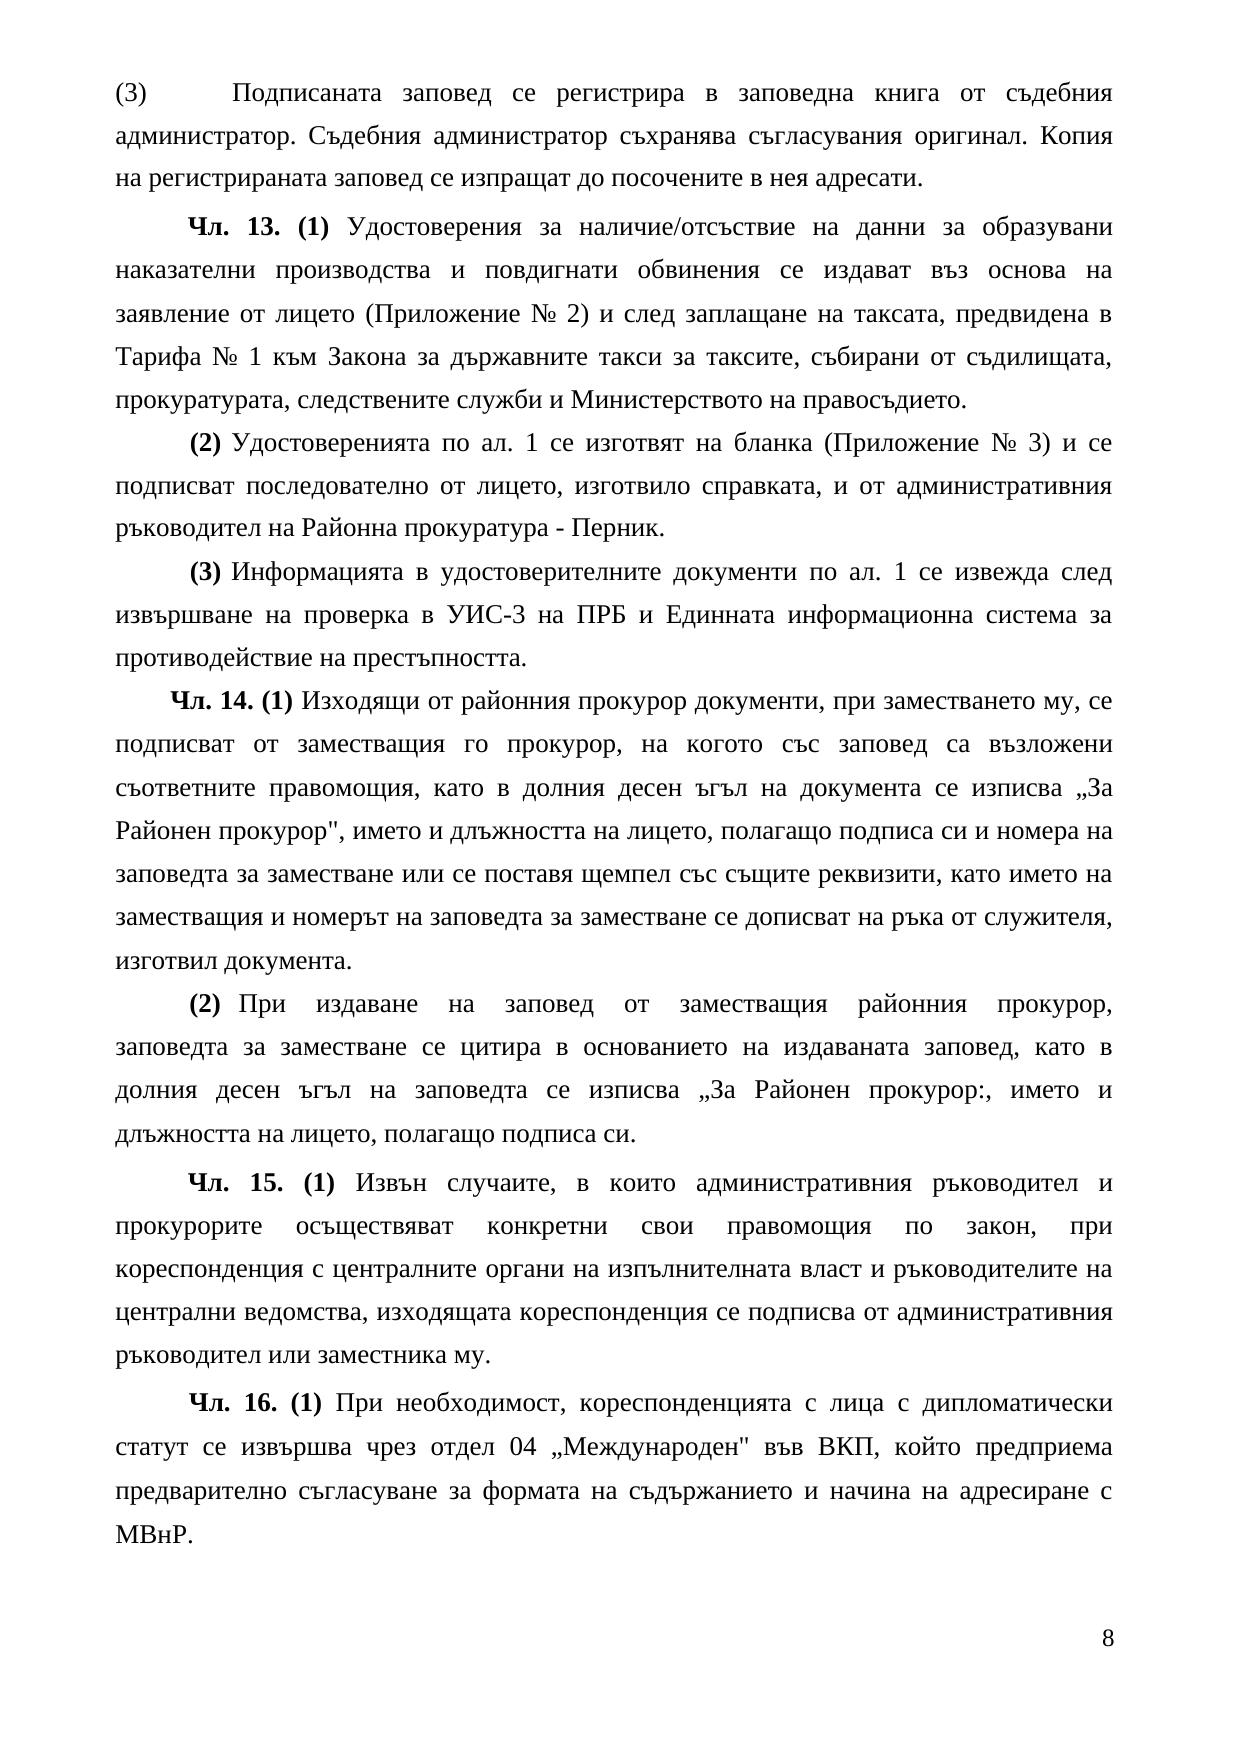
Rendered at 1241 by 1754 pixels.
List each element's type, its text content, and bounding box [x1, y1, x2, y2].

list Удостоверенията по ал. 1 се изготвят на бланка (Приложение № 3) и се подписват последователно от лицето, изготвило справката, и от административния ръководител на Районна прокуратура - Перник. [115, 417, 1114, 545]
text Чл. 14. (1) Изходящи от районния прокурор документи, при заместването му, се подписват от заместващия го прокурор, на когото със заповед са възложени съответните правомощия, като в долния десен ъгъл на документа се изписва „За Районен прокурор", името и длъжността на лицето, полагащо подписа си и номера на заповедта за заместване или се поставя щемпел със същите реквизити, като името на заместващия и номерът на заповедта за заместване се дописват на ръка от служителя, изготвил документа. [115, 675, 1114, 978]
list Информацията в удостоверителните документи по ал. 1 се извежда след извършване на проверка в УИС-3 на ПРБ и Единната информационна система за противодействие на престъпността. [115, 545, 1114, 675]
text Чл. 16. (1) При необходимост, кореспонденцията с лица с дипломатически статут се извършва чрез отдел 04 „Международен" във ВКП, който предприема предварително съгласуване за формата на съдържанието и начина на адресиране с МВнР. [115, 1377, 1114, 1552]
text Чл. 13. (1) Удостоверения за наличие/отсъствие на данни за образувани наказателни производства и повдигнати обвинения се издават въз основа на заявление от лицето (Приложение № 2) и след заплащане на таксата, предвидена в Тарифа № 1 към Закона за държавните такси за таксите, събирани от съдилищата, прокуратурата, следствените служби и Министерството на правосъдието. [115, 201, 1114, 417]
text (2) При издаване на заповед от заместващия районния прокурор, заповедта за заместване се цитира в основанието на издаваната заповед, като в долния десен ъгъл на заповедта се изписва „За Районен прокурор:, името и длъжността на лицето, полагащо подписа си. [115, 978, 1114, 1151]
text Чл. 15. (1) Извън случаите, в които административния ръководител и прокурорите осъществяват конкретни свои правомощия по закон, при кореспонденция с централните органи на изпълнителната власт и ръководителите на централни ведомства, изходящата кореспонденция се подписва от административния ръководител или заместника му. [115, 1156, 1114, 1373]
list Подписаната заповед се регистрира в заповедна книга от съдебния администратор. Съдебния администратор съхранява съгласувания оригинал. Копия на регистрираната заповед се изпращат до посочените в нея адресати. [115, 67, 1114, 195]
